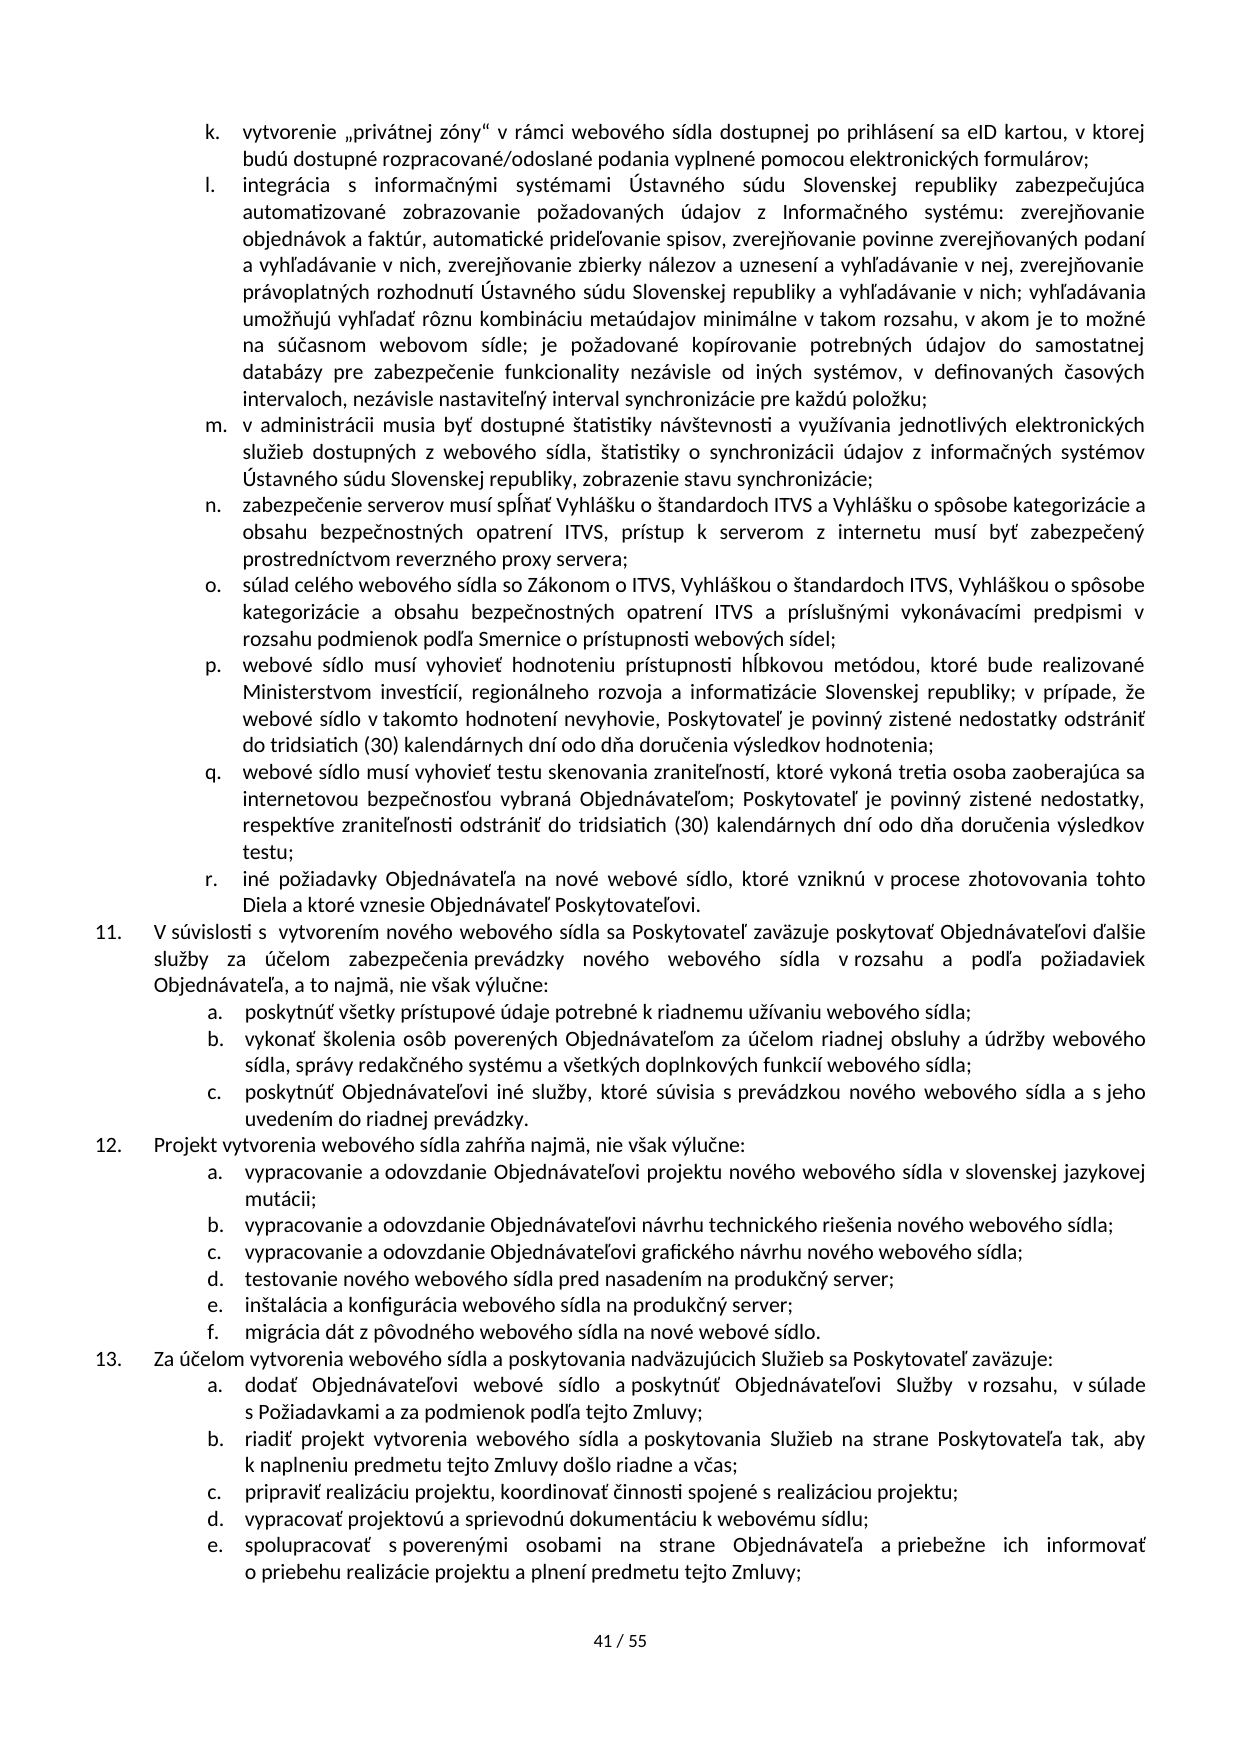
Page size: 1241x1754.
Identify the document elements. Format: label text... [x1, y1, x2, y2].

list testovanie nového webového sídla pred nasadením na produkčný server; [207, 1265, 1146, 1291]
list poskytnúť Objednávateľovi iné služby, ktoré súvisia s prevádzkou nového webového sídla a s jeho uvedením do riadnej prevádzky. [207, 1078, 1146, 1131]
list iné požiadavky Objednávateľa na nové webové sídlo, ktoré vzniknú v procese zhotovovania tohto Diela a ktoré vznesie Objednávateľ Poskytovateľovi. [205, 865, 1146, 918]
list riadiť projekt vytvorenia webového sídla a poskytovania Služieb na strane Poskytovateľa tak, aby k naplneniu predmetu tejto Zmluvy došlo riadne a včas; [207, 1425, 1146, 1478]
list vytvorenie „privátnej zóny“ v rámci webového sídla dostupnej po prihlásení sa eID kartou, v ktorej budú dostupné rozpracované/odoslané podania vyplnené pomocou elektronických formulárov; [205, 118, 1146, 171]
list spolupracovať s poverenými osobami na strane Objednávateľa a priebežne ich informovať o priebehu realizácie projektu a plnení predmetu tejto Zmluvy; [207, 1531, 1146, 1585]
list pripraviť realizáciu projektu, koordinovať činnosti spojené s realizáciou projektu; [207, 1478, 1146, 1505]
list dodať Objednávateľovi webové sídlo a poskytnúť Objednávateľovi Služby v rozsahu, v súlade s Požiadavkami a za podmienok podľa tejto Zmluvy; [207, 1371, 1146, 1425]
list vypracovať projektovú a sprievodnú dokumentáciu k webovému sídlu; [207, 1505, 1146, 1531]
list v administrácii musia byť dostupné štatistiky návštevnosti a využívania jednotlivých elektronických služieb dostupných z webového sídla, štatistiky o synchronizácii údajov z informačných systémov Ústavného súdu Slovenskej republiky, zobrazenie stavu synchronizácie; [205, 411, 1146, 491]
list migrácia dát z pôvodného webového sídla na nové webové sídlo. [207, 1318, 1146, 1345]
list súlad celého webového sídla so Zákonom o ITVS, Vyhláškou o štandardoch ITVS, Vyhláškou o spôsobe kategorizácie a obsahu bezpečnostných opatrení ITVS a príslušnými vykonávacími predpismi v rozsahu podmienok podľa Smernice o prístupnosti webových sídel; [205, 571, 1146, 651]
list zabezpečenie serverov musí spĺňať Vyhlášku o štandardoch ITVS a Vyhlášku o spôsobe kategorizácie a obsahu bezpečnostných opatrení ITVS, prístup k serverom z internetu musí byť zabezpečený prostredníctvom reverzného proxy servera; [205, 491, 1146, 571]
list vypracovanie a odovzdanie Objednávateľovi návrhu technického riešenia nového webového sídla; [207, 1211, 1146, 1238]
list vypracovanie a odovzdanie Objednávateľovi grafického návrhu nového webového sídla; [207, 1238, 1146, 1265]
list webové sídlo musí vyhovieť testu skenovania zraniteľností, ktoré vykoná tretia osoba zaoberajúca sa internetovou bezpečnosťou vybraná Objednávateľom; Poskytovateľ je povinný zistené nedostatky, respektíve zraniteľnosti odstrániť do tridsiatich (30) kalendárnych dní odo dňa doručenia výsledkov testu; [205, 758, 1146, 865]
list vykonať školenia osôb poverených Objednávateľom za účelom riadnej obsluhy a údržby webového sídla, správy redakčného systému a všetkých doplnkových funkcií webového sídla; [207, 1025, 1146, 1078]
list Projekt vytvorenia webového sídla zahŕňa najmä, nie však výlučne: [94, 1131, 1146, 1158]
list inštalácia a konfigurácia webového sídla na produkčný server; [207, 1291, 1146, 1318]
list vypracovanie a odovzdanie Objednávateľovi projektu nového webového sídla v slovenskej jazykovej mutácii; [207, 1158, 1146, 1211]
list V súvislosti s vytvorením nového webového sídla sa Poskytovateľ zaväzuje poskytovať Objednávateľovi ďalšie služby za účelom zabezpečenia prevádzky nového webového sídla v rozsahu a podľa požiadaviek Objednávateľa, a to najmä, nie však výlučne: [94, 918, 1146, 998]
list poskytnúť všetky prístupové údaje potrebné k riadnemu užívaniu webového sídla; [207, 998, 1146, 1025]
list Za účelom vytvorenia webového sídla a poskytovania nadväzujúcich Služieb sa Poskytovateľ zaväzuje: [94, 1345, 1146, 1371]
list integrácia s informačnými systémami Ústavného súdu Slovenskej republiky zabezpečujúca automatizované zobrazovanie požadovaných údajov z Informačného systému: zverejňovanie objednávok a faktúr, automatické prideľovanie spisov, zverejňovanie povinne zverejňovaných podaní a vyhľadávanie v nich, zverejňovanie zbierky nálezov a uznesení a vyhľadávanie v nej, zverejňovanie právoplatných rozhodnutí Ústavného súdu Slovenskej republiky a vyhľadávanie v nich; vyhľadávania umožňujú vyhľadať rôznu kombináciu metaúdajov minimálne v takom rozsahu, v akom je to možné na súčasnom webovom sídle; je požadované kopírovanie potrebných údajov do samostatnej databázy pre zabezpečenie funkcionality nezávisle od iných systémov, v definovaných časových intervaloch, nezávisle nastaviteľný interval synchronizácie pre každú položku; [205, 171, 1146, 411]
list webové sídlo musí vyhovieť hodnoteniu prístupnosti hĺbkovou metódou, ktoré bude realizované Ministerstvom investícií, regionálneho rozvoja a informatizácie Slovenskej republiky; v prípade, že webové sídlo v takomto hodnotení nevyhovie, Poskytovateľ je povinný zistené nedostatky odstrániť do tridsiatich (30) kalendárnych dní odo dňa doručenia výsledkov hodnotenia; [205, 651, 1146, 758]
